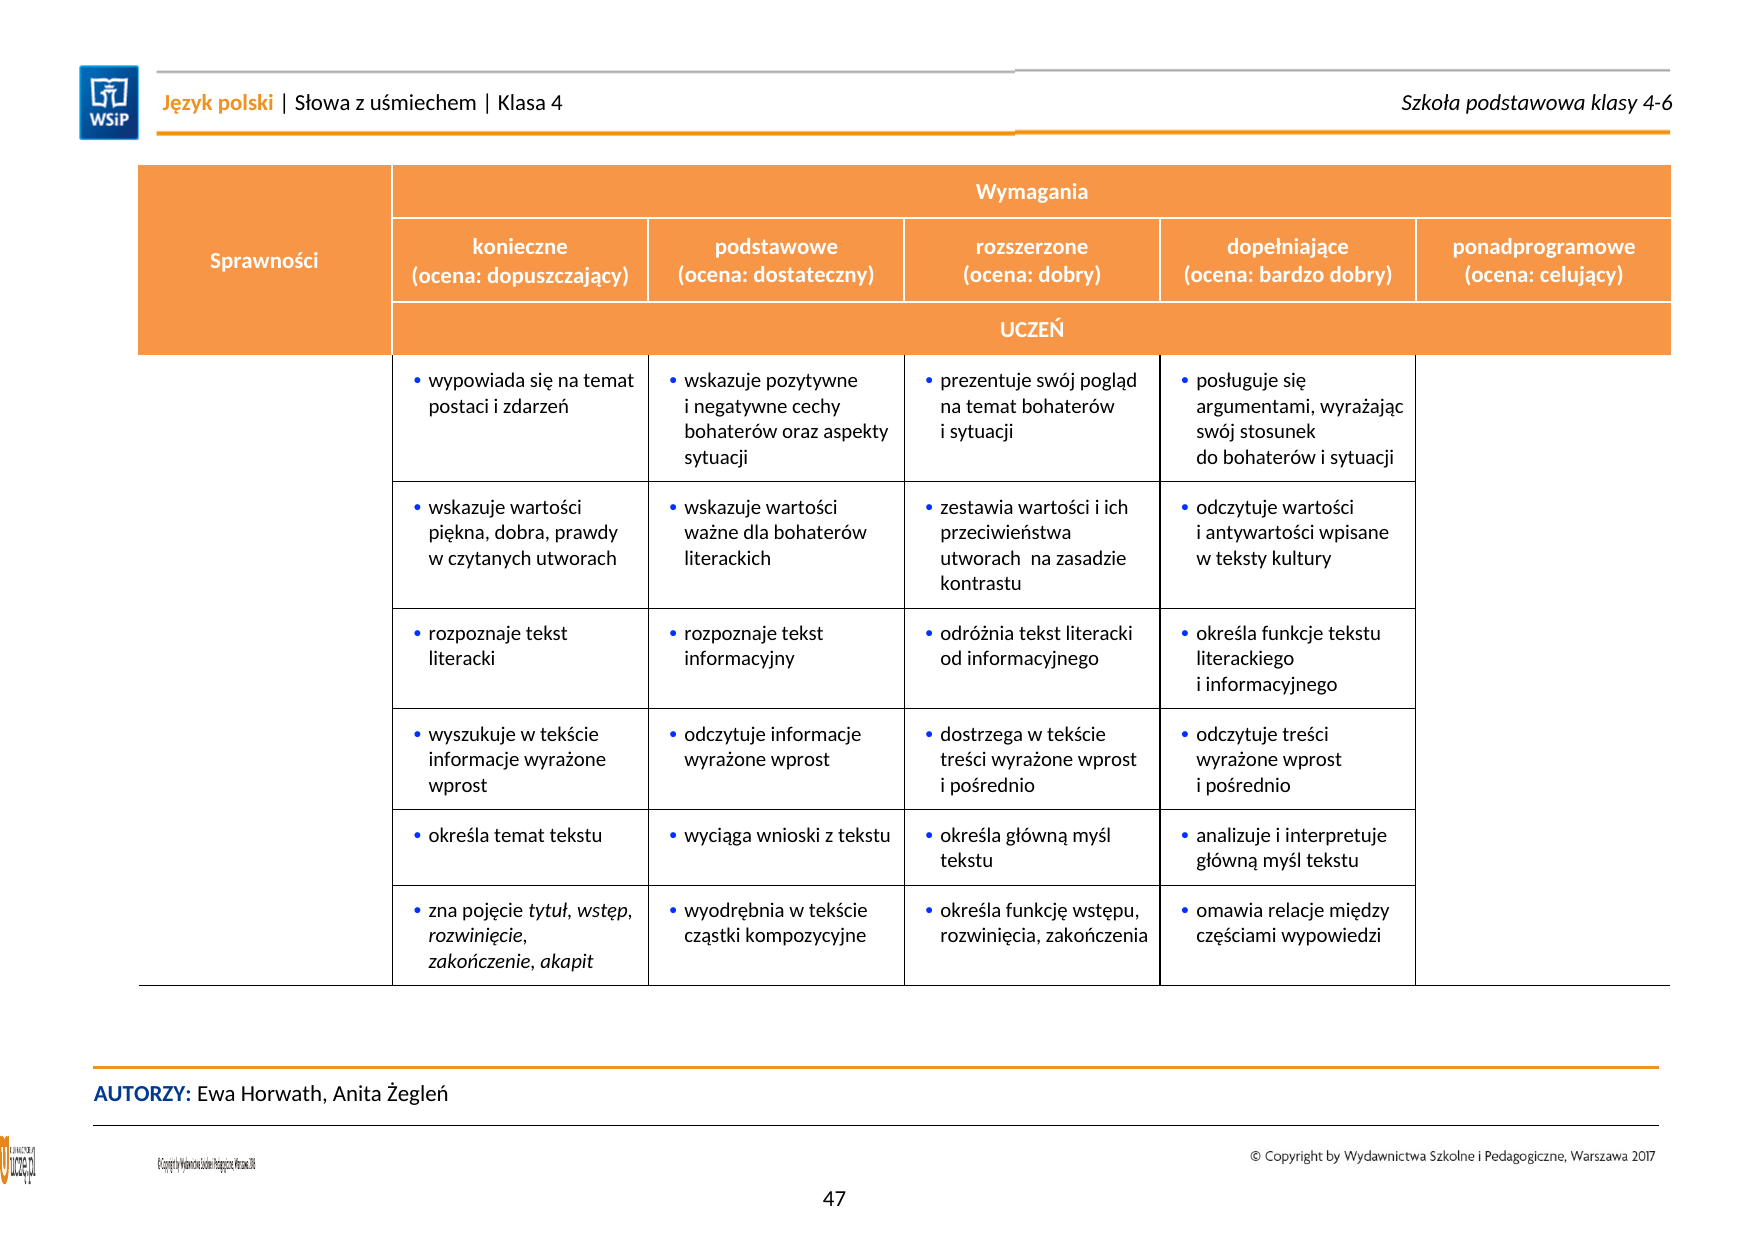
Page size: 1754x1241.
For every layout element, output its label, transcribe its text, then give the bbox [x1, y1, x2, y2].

table_cell prezentuje swój pogląd na temat bohaterów i sytuacji [905, 357, 1159, 481]
picture [0, 6, 1671, 164]
table_cell ponadprogramowe (ocena: celujący) [1417, 219, 1671, 301]
table_cell UCZEŃ [393, 303, 1671, 355]
table_cell określa główną myśl tekstu [905, 810, 1159, 884]
table_cell konieczne (ocena: dopuszczający) [393, 219, 647, 301]
picture [1242, 1139, 1668, 1185]
table_cell omawia relacje między częściami wypowiedzi [1161, 886, 1415, 985]
table_cell rozszerzone (ocena: dobry) [905, 219, 1159, 301]
table_cell rozpoznaje tekst informacyjny [649, 609, 904, 708]
table_cell dostrzega w tekście treści wyrażone wprost i pośrednio [905, 709, 1159, 809]
table_cell odczytuje treści wyrażone wprost i pośrednio [1161, 709, 1415, 809]
table_header Sprawności [138, 165, 391, 355]
table_cell zna pojęcie tytuł, wstęp, rozwinięcie, zakończenie, akapit [393, 886, 648, 985]
table_cell zestawia wartości i ich przeciwieństwa utworach na zasadzie kontrastu [905, 482, 1159, 607]
table_cell posługuje się argumentami, wyrażając swój stosunek do bohaterów i sytuacji [1161, 357, 1415, 481]
table_cell odczytuje wartości i antywartości wpisane w teksty kultury [1161, 482, 1415, 607]
table_cell wskazuje pozytywne i negatywne cechy bohaterów oraz aspekty sytuacji [649, 357, 904, 481]
table_cell dopełniające (ocena: bardzo dobry) [1161, 219, 1415, 301]
table_cell odczytuje informacje wyrażone wprost [649, 709, 904, 809]
table_cell rozpoznaje tekst literacki [393, 609, 648, 708]
picture [1664, 102, 1670, 109]
table_cell określa funkcje tekstu literackiego i informacyjnego [1161, 609, 1415, 708]
table_cell wyszukuje w tekście informacje wyrażone wprost [393, 709, 648, 809]
table_cell wyciąga wnioski z tekstu [649, 810, 904, 884]
table_cell określa funkcję wstępu, rozwinięcia, zakończenia [905, 886, 1159, 985]
table_cell odróżnia tekst literacki od informacyjnego [905, 609, 1159, 708]
table_cell wskazuje wartości ważne dla bohaterów literackich [649, 482, 904, 607]
table_cell podstawowe (ocena: dostateczny) [649, 219, 903, 301]
table_cell analizuje i interpretuje główną myśl tekstu [1161, 810, 1415, 884]
table_cell wypowiada się na temat postaci i zdarzeń [393, 357, 648, 481]
table_header Wymagania [393, 165, 1671, 217]
table_cell wskazuje wartości piękna, dobra, prawdy w czytanych utworach [393, 482, 648, 607]
table_cell określa temat tekstu [393, 810, 648, 884]
table_cell wyodrębnia w tekście cząstki kompozycyjne [649, 886, 904, 985]
